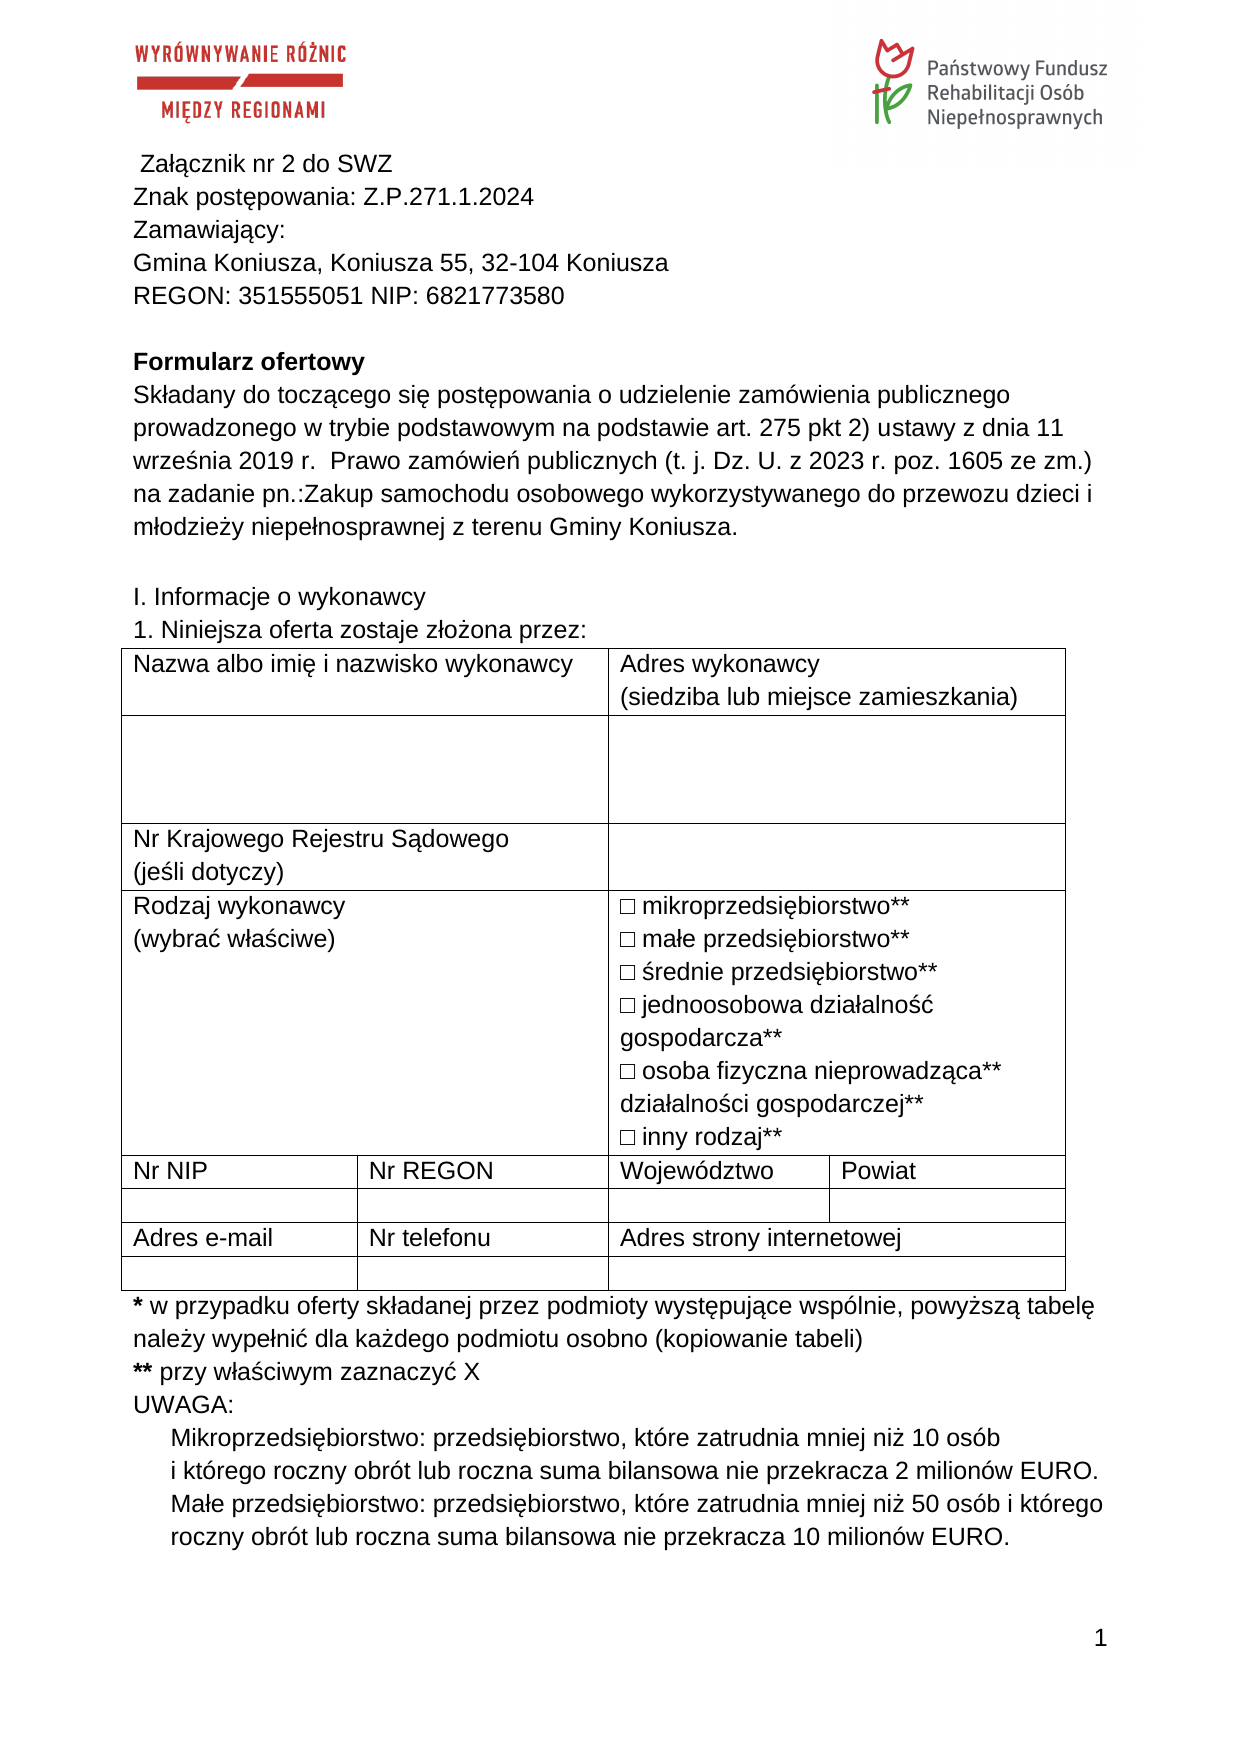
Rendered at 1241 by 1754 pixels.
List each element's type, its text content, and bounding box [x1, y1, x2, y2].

table_header Nazwa albo imię i nazwisko wykonawcy [122, 649, 608, 715]
text Mikroprzedsiębiorstwo: przedsiębiorstwo, które zatrudnia mniej niż 10 osób i którego roczny obrót lub roczna suma bilansowa nie przekracza 2 milionów EURO. [170, 1423, 1107, 1485]
table_cell Powiat [830, 1156, 1065, 1188]
table_cell [122, 1189, 357, 1222]
picture [830, 0, 1149, 169]
picture [132, 38, 349, 123]
table_cell Nr Krajowego Rejestru Sądowego (jeśli dotyczy) [122, 824, 608, 890]
text Składany do toczącego się postępowania o udzielenie zamówienia publicznego prowadzonego w trybie podstawowym na podstawie art. 275 pkt 2) ustawy z dnia 11 września 2019 r. Prawo zamówień publicznych (t. j. Dz. U. z 2023 r. poz. 1605 ze zm.) na zadanie pn.:Zakup samochodu osobowego wykorzystywanego do przewozu dzieci i młodzieży niepełnosprawnej z terenu Gminy Koniusza. [133, 380, 1107, 541]
table_cell [358, 1257, 608, 1290]
text Gmina Koniusza, Koniusza 55, 32-104 Koniusza [133, 248, 1107, 276]
text ** przy właściwym zaznaczyć X [133, 1357, 1107, 1386]
table_cell [830, 1189, 1065, 1222]
table_cell Rodzaj wykonawcy (wybrać właściwe) [122, 891, 608, 1154]
text UWAGA: [133, 1390, 1107, 1419]
table_cell □ mikroprzedsiębiorstwo** □ małe przedsiębiorstwo** □ średnie przedsiębiorstwo** □ jednoosobowa działalność gospodarcza** □ osoba fizyczna nieprowadząca** działalności gospodarczej** □ inny rodzaj** [609, 891, 1065, 1154]
table_cell Adres strony internetowej [609, 1223, 1065, 1256]
text REGON: 351555051 NIP: 6821773580 [133, 281, 1107, 309]
table_cell [358, 1189, 608, 1222]
text Małe przedsiębiorstwo: przedsiębiorstwo, które zatrudnia mniej niż 50 osób i którego roczny obrót lub roczna suma bilansowa nie przekracza 10 milionów EURO. [170, 1489, 1107, 1551]
table_cell Nr NIP [122, 1156, 357, 1188]
table_cell [609, 1257, 1065, 1290]
text Znak postępowania: Z.P.271.1.2024 [133, 182, 1107, 210]
table_cell Nr REGON [358, 1156, 608, 1188]
table_cell Nr telefonu [358, 1223, 608, 1256]
table_cell [122, 1257, 357, 1290]
table_header Adres wykonawcy (siedziba lub miejsce zamieszkania) [609, 649, 1065, 715]
table_cell [609, 716, 1065, 823]
table_cell Województwo [609, 1156, 829, 1188]
text 1. Niniejsza oferta zostaje złożona przez: [133, 615, 1107, 644]
table_cell Adres e-mail [122, 1223, 357, 1256]
table_cell [122, 716, 608, 823]
text * w przypadku oferty składanej przez podmioty występujące wspólnie, powyższą tabelę należy wypełnić dla każdego podmiotu osobno (kopiowanie tabeli) [133, 1291, 1107, 1353]
table_cell [609, 824, 1065, 890]
subtitle I. Informacje o wykonawcy [133, 582, 1107, 611]
text Zamawiający: [133, 214, 1107, 243]
table_cell [609, 1189, 829, 1222]
text Formularz ofertowy [133, 347, 1107, 375]
text Załącznik nr 2 do SWZ [133, 148, 1107, 177]
